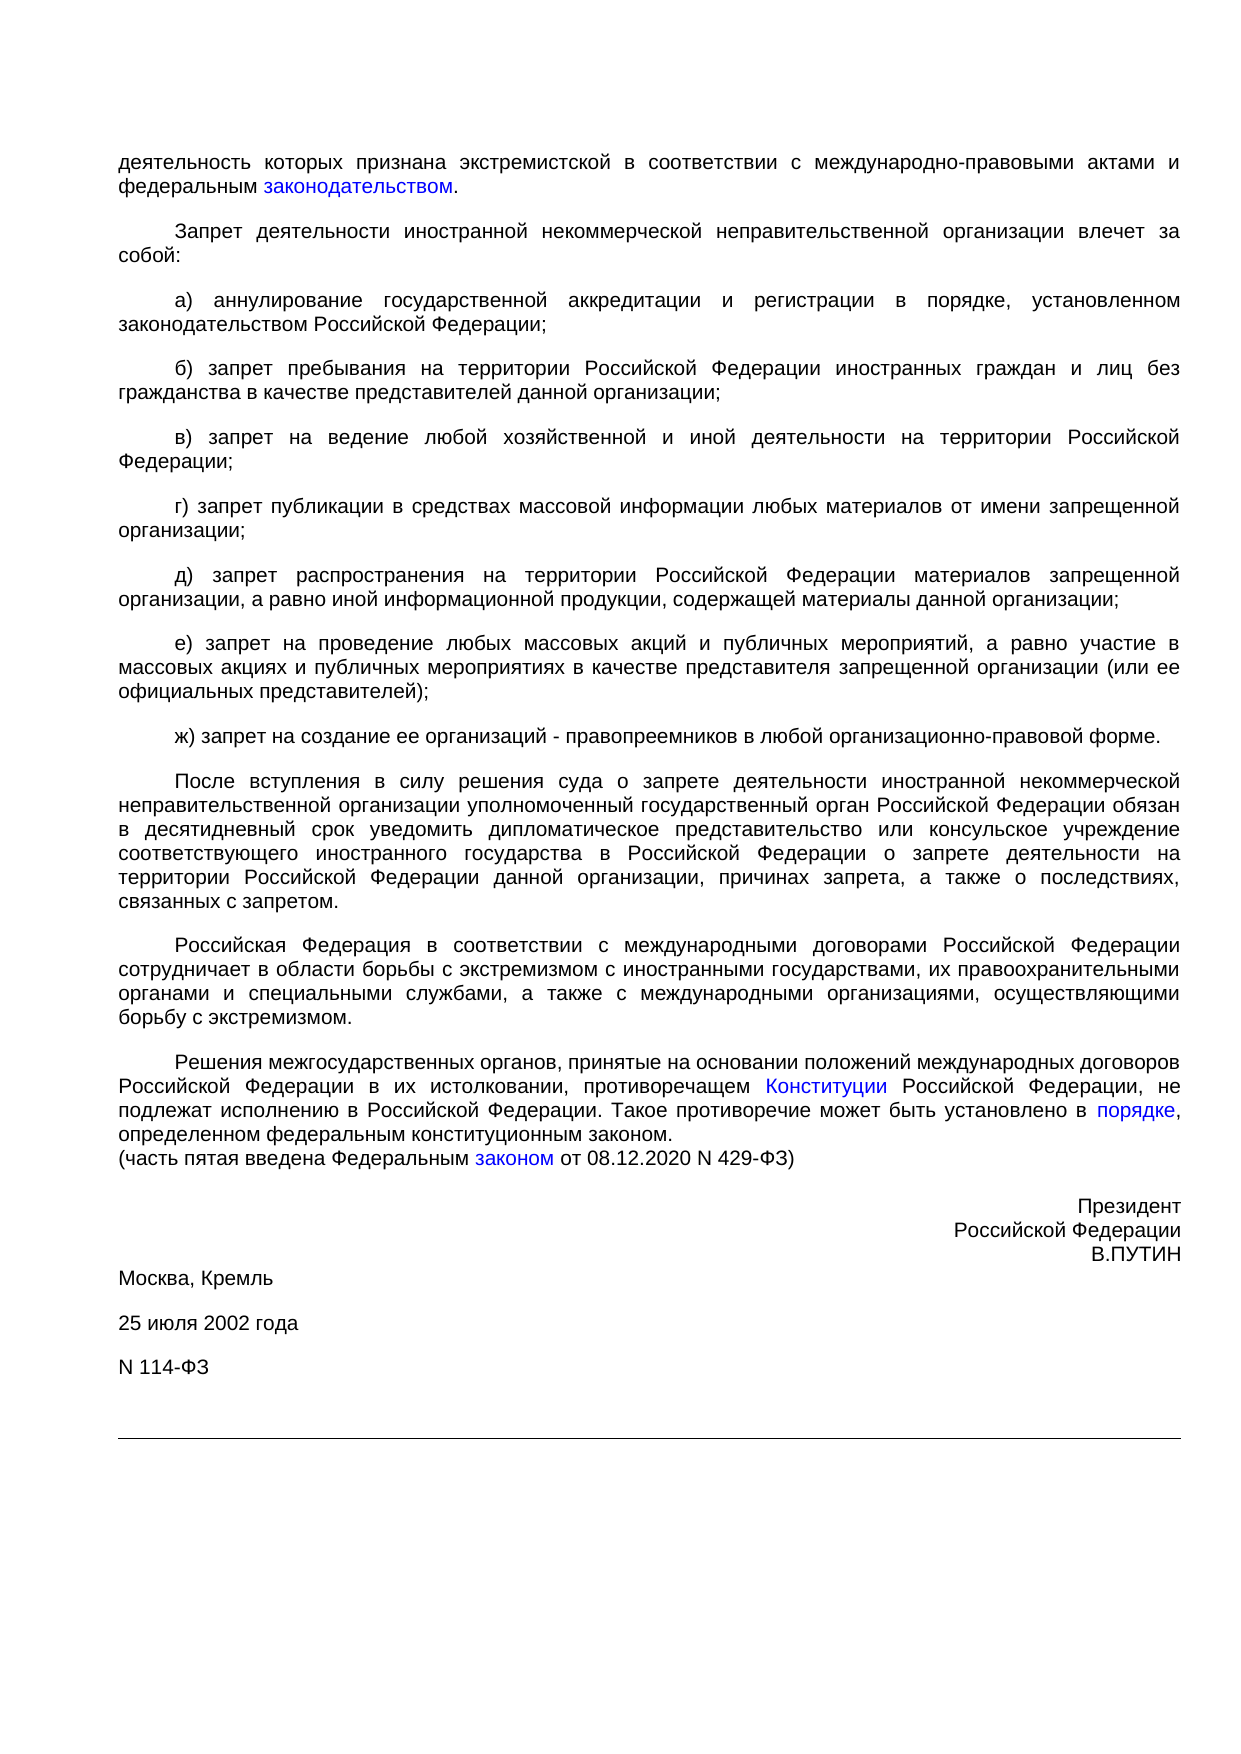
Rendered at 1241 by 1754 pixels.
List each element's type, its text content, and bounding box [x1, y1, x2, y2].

text ж) запрет на создание ее организаций - правопреемников в любой организационно-правовой форме. [118, 724, 1181, 748]
text Москва, Кремль [118, 1266, 1181, 1289]
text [118, 150, 1181, 198]
text Российской Федерации [118, 1218, 1181, 1242]
text б) запрет пребывания на территории Российской Федерации иностранных граждан и лиц без гражданства в качестве представителей данной организации; [118, 356, 1181, 404]
text е) запрет на проведение любых массовых акций и публичных мероприятий, а равно участие в массовых акциях и публичных мероприятиях в качестве представителя запрещенной организации (или ее официальных представителей); [118, 631, 1181, 703]
text После вступления в силу решения суда о запрете деятельности иностранной некоммерческой неправительственной организации уполномоченный государственный орган Российской Федерации обязан в десятидневный срок уведомить дипломатическое представительство или консульское учреждение соответствующего иностранного государства в Российской Федерации о запрете деятельности на территории Российской Федерации данной организации, причинах запрета, а также о последствиях, связанных с запретом. [118, 769, 1181, 912]
text 25 июля 2002 года [118, 1310, 1181, 1334]
text а) аннулирование государственной аккредитации и регистрации в порядке, установленном законодательством Российской Федерации; [118, 287, 1181, 335]
text (часть пятая введена Федеральным законом от 08.12.2020 N 429-ФЗ) [118, 1146, 1181, 1170]
text Решения межгосударственных органов, принятые на основании положений международных договоров Российской Федерации в их истолковании, противоречащем Конституции Российской Федерации, не подлежат исполнению в Российской Федерации. Такое противоречие может быть установлено в порядке, определенном федеральным конституционным законом. [118, 1050, 1181, 1146]
text г) запрет публикации в средствах массовой информации любых материалов от имени запрещенной организации; [118, 494, 1181, 542]
text д) запрет распространения на территории Российской Федерации материалов запрещенной организации, а равно иной информационной продукции, содержащей материалы данной организации; [118, 562, 1181, 610]
text N 114-ФЗ [118, 1355, 1181, 1379]
text Президент [118, 1194, 1181, 1218]
text Запрет деятельности иностранной некоммерческой неправительственной организации влечет за собой: [118, 219, 1181, 267]
text В.ПУТИН [118, 1242, 1181, 1266]
text Российская Федерация в соответствии с международными договорами Российской Федерации сотрудничает в области борьбы с экстремизмом с иностранными государствами, их правоохранительными органами и специальными службами, а также с международными организациями, осуществляющими борьбу с экстремизмом. [118, 933, 1181, 1029]
text в) запрет на ведение любой хозяйственной и иной деятельности на территории Российской Федерации; [118, 425, 1181, 473]
